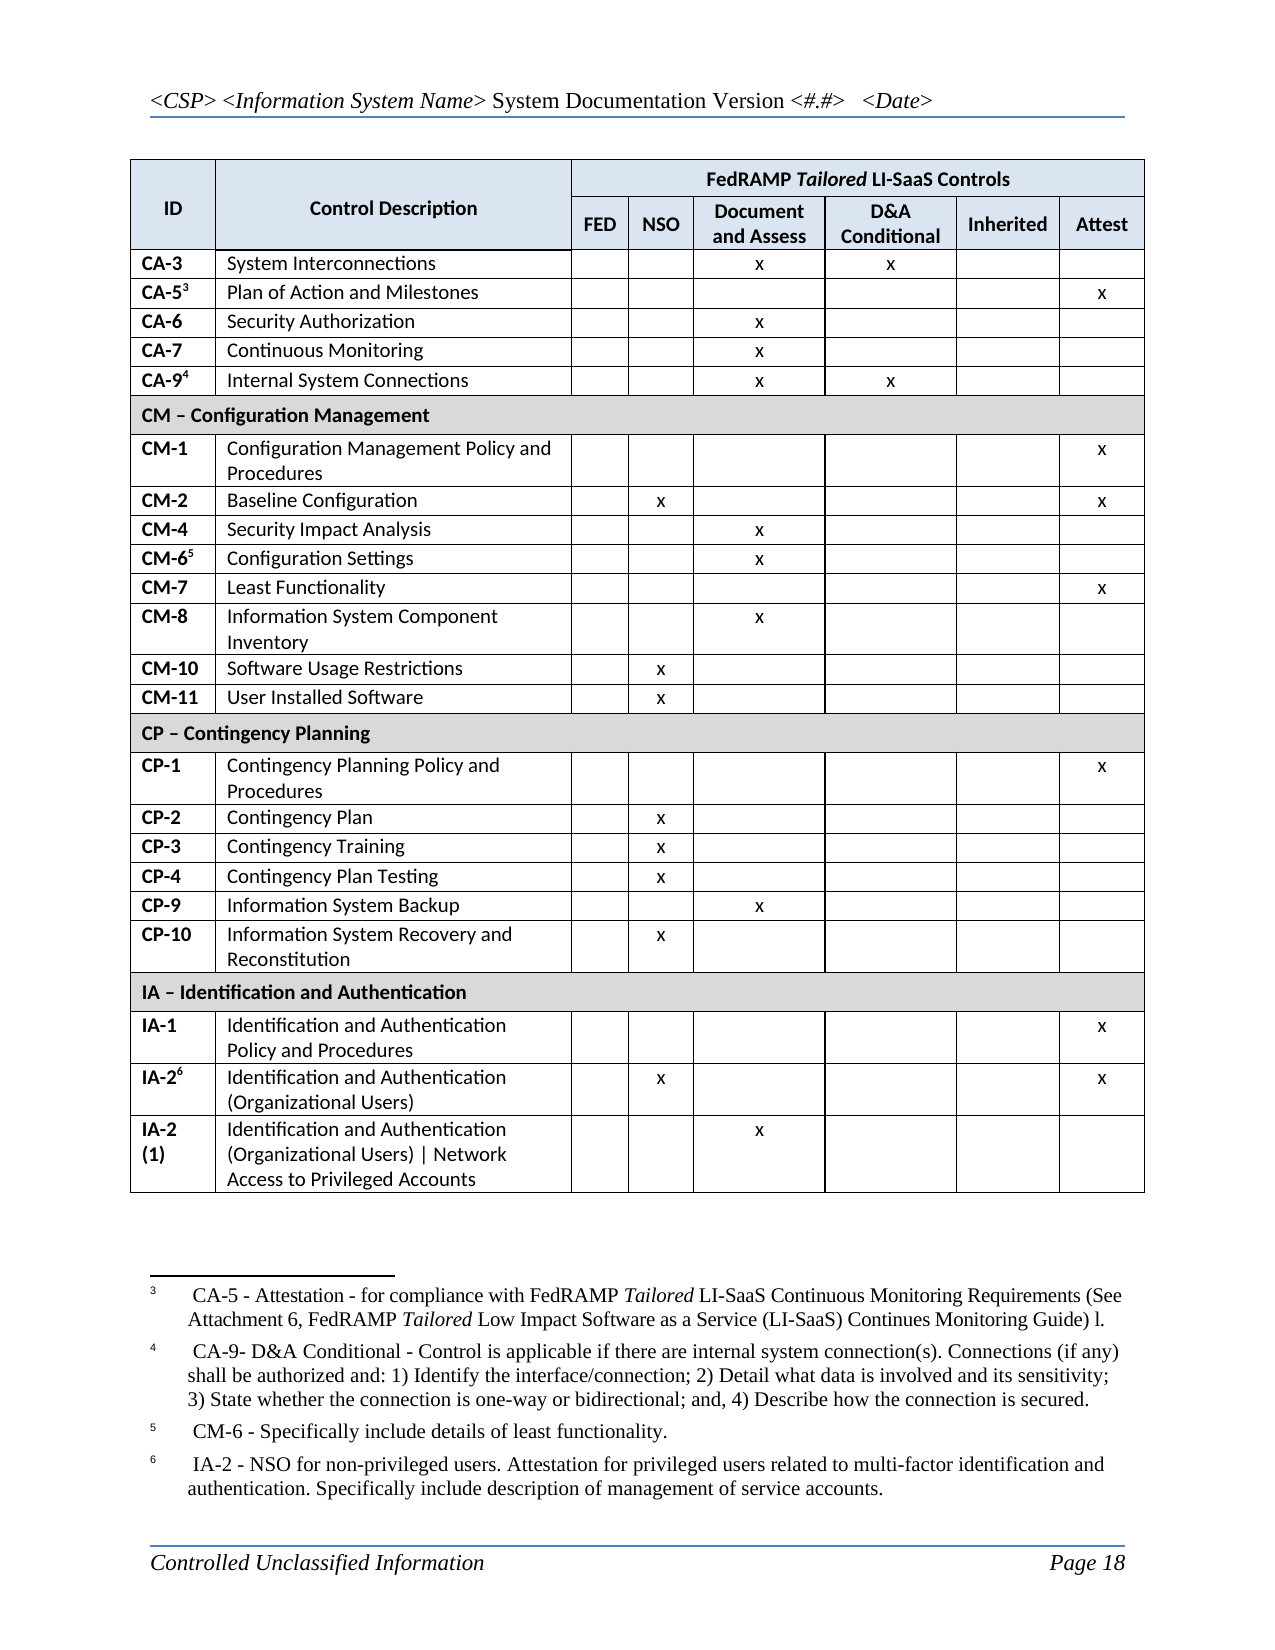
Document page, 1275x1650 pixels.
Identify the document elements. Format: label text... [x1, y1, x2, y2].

table_cell Contingency Plan [216, 805, 571, 833]
table_cell CM-2 [131, 487, 215, 515]
table_cell [694, 435, 824, 486]
table_cell x [629, 685, 693, 713]
table_cell [1060, 655, 1144, 683]
table_cell [826, 921, 956, 972]
table_cell [572, 892, 628, 920]
table_cell [572, 367, 628, 395]
table_cell CP-2 [131, 805, 215, 833]
table_cell CP-1 [131, 753, 215, 803]
table_cell [957, 892, 1059, 920]
table_cell [572, 753, 628, 803]
table_cell [572, 1116, 628, 1192]
table_cell [826, 1116, 956, 1192]
table_cell [957, 367, 1059, 395]
table_cell [629, 604, 693, 654]
table_cell [957, 655, 1059, 683]
table_cell Inherited [957, 197, 1059, 249]
table_cell [572, 834, 628, 862]
table_cell CP-4 [131, 863, 215, 891]
table_cell [826, 834, 956, 862]
table_cell [694, 753, 824, 803]
table_cell [1060, 863, 1144, 891]
table_cell [629, 753, 693, 803]
table_cell CM-7 [131, 574, 215, 602]
table_header Control Description [216, 160, 571, 249]
table_cell [572, 574, 628, 602]
table_cell Document and Assess [694, 197, 824, 249]
table_cell Identification and Authentication Policy and Procedures [216, 1012, 571, 1063]
table_cell [572, 545, 628, 573]
table_cell [957, 921, 1059, 972]
table_cell [1060, 545, 1144, 573]
table_cell [957, 604, 1059, 654]
table_cell [629, 279, 693, 307]
table_cell Attest [1060, 197, 1144, 249]
table_cell [957, 309, 1059, 337]
table_cell [826, 516, 956, 544]
table_cell [694, 685, 824, 713]
table_cell [957, 516, 1059, 544]
table_cell [826, 574, 956, 602]
table_cell x [629, 834, 693, 862]
table_cell [572, 863, 628, 891]
table_cell x [629, 487, 693, 515]
table_cell Least Functionality [216, 574, 571, 602]
table_cell x [1060, 1012, 1144, 1063]
table_cell x [694, 1116, 824, 1192]
table_cell [1060, 1116, 1144, 1192]
table_header FedRAMP Tailored LI-SaaS Controls [572, 160, 1144, 196]
table_cell [826, 309, 956, 337]
table_cell Security Authorization [216, 309, 571, 337]
table_cell [1060, 604, 1144, 654]
table_cell CP-10 [131, 921, 215, 972]
table_cell [1060, 685, 1144, 713]
table_cell [1060, 367, 1144, 395]
table_header ID [131, 160, 215, 249]
table_cell x [694, 367, 824, 395]
table_cell FED [572, 197, 628, 249]
table_cell [826, 435, 956, 486]
table_cell [694, 863, 824, 891]
table_cell Software Usage Restrictions [216, 655, 571, 683]
table_cell CA-7 [131, 338, 215, 366]
table_cell [957, 1064, 1059, 1115]
table_cell Information System Recovery and Reconstitution [216, 921, 571, 972]
table_cell [826, 1012, 956, 1063]
table_cell Security Impact Analysis [216, 516, 571, 544]
table_cell Plan of Action and Milestones [216, 279, 571, 307]
table_cell CP-9 [131, 892, 215, 920]
table_cell Information System Component Inventory [216, 604, 571, 654]
table_cell CM-10 [131, 655, 215, 683]
table_cell [572, 604, 628, 654]
table_cell [572, 309, 628, 337]
table_cell [957, 487, 1059, 515]
table_cell [826, 892, 956, 920]
table_cell [572, 435, 628, 486]
table_cell [694, 1012, 824, 1063]
table_cell [629, 545, 693, 573]
table_cell [629, 250, 693, 278]
table_cell x [629, 655, 693, 683]
table_cell [826, 805, 956, 833]
table_cell IA-2 (1) [131, 1116, 215, 1192]
table_cell x [694, 892, 824, 920]
table_cell [826, 279, 956, 307]
table_cell [957, 685, 1059, 713]
table_cell IA-1 [131, 1012, 215, 1063]
table_cell [1060, 834, 1144, 862]
table_cell [1060, 309, 1144, 337]
table_cell [957, 805, 1059, 833]
table_cell [957, 1116, 1059, 1192]
table_cell x [1060, 279, 1144, 307]
table_cell x [1060, 753, 1144, 803]
table_cell Contingency Training [216, 834, 571, 862]
table_cell [572, 250, 628, 278]
table_cell CA-5 [131, 279, 215, 307]
table_cell [1060, 250, 1144, 278]
table_cell x [1060, 435, 1144, 486]
table_cell [694, 921, 824, 972]
table_cell [957, 574, 1059, 602]
table_cell [572, 487, 628, 515]
table_cell [957, 279, 1059, 307]
table_cell CP – Contingency Planning [131, 714, 1144, 752]
table_cell x [1060, 574, 1144, 602]
table_cell CM-11 [131, 685, 215, 713]
table_cell [826, 604, 956, 654]
table_cell CM-8 [131, 604, 215, 654]
table_cell [826, 753, 956, 803]
table_cell CA-3 [131, 250, 215, 278]
table_cell Identification and Authentication (Organizational Users) [216, 1064, 571, 1115]
table_cell [957, 1012, 1059, 1063]
table_cell [572, 685, 628, 713]
table_cell [572, 805, 628, 833]
table_cell [826, 655, 956, 683]
table_cell Internal System Connections [216, 367, 571, 395]
table_cell [694, 655, 824, 683]
table_cell [572, 338, 628, 366]
table_cell [629, 516, 693, 544]
table_cell CM-4 [131, 516, 215, 544]
table_cell [629, 367, 693, 395]
table_cell x [1060, 487, 1144, 515]
table_cell CP-3 [131, 834, 215, 862]
table_cell Continuous Monitoring [216, 338, 571, 366]
table_cell Information System Backup [216, 892, 571, 920]
table_cell [957, 545, 1059, 573]
table_cell NSO [629, 197, 693, 249]
table_cell CA-6 [131, 309, 215, 337]
table_cell Baseline Configuration [216, 487, 571, 515]
table_cell CA-9 [131, 367, 215, 395]
table_cell x [694, 516, 824, 544]
table_cell [629, 338, 693, 366]
table_cell [1060, 921, 1144, 972]
table_cell [694, 805, 824, 833]
table_cell [572, 921, 628, 972]
table_cell x [629, 805, 693, 833]
table_cell x [826, 367, 956, 395]
table_cell [1060, 338, 1144, 366]
table_cell [826, 487, 956, 515]
table_cell [572, 655, 628, 683]
table_cell [826, 338, 956, 366]
table_cell IA-2 [131, 1064, 215, 1115]
table_cell [694, 1064, 824, 1115]
table_cell [957, 863, 1059, 891]
table_cell [572, 1064, 628, 1115]
table_cell [572, 279, 628, 307]
table_cell User Installed Software [216, 685, 571, 713]
table_cell [826, 545, 956, 573]
table_cell [957, 338, 1059, 366]
table_cell [694, 574, 824, 602]
table_cell x [694, 604, 824, 654]
table_cell [1060, 805, 1144, 833]
table_cell [957, 753, 1059, 803]
table_cell [629, 1012, 693, 1063]
table_cell [826, 1064, 956, 1115]
table_cell CM – Configuration Management [131, 396, 1144, 434]
table_cell CM-1 [131, 435, 215, 486]
table_cell System Interconnections [216, 251, 571, 278]
table_cell [629, 892, 693, 920]
table_cell [629, 574, 693, 602]
table_cell [694, 487, 824, 515]
table_cell [957, 250, 1059, 278]
table_cell Identification and Authentication (Organizational Users) | Network Access to Privileged Accounts [216, 1116, 571, 1192]
table_cell [572, 1012, 628, 1063]
table_cell IA – Identification and Authentication [131, 973, 1144, 1011]
table_cell x [629, 1064, 693, 1115]
table_cell x [694, 309, 824, 337]
table_cell x [694, 250, 824, 278]
table_cell [1060, 892, 1144, 920]
table_cell [826, 863, 956, 891]
table_cell [826, 685, 956, 713]
table_cell [1060, 516, 1144, 544]
table_cell x [629, 863, 693, 891]
table_cell x [694, 545, 824, 573]
table_cell x [629, 921, 693, 972]
table_cell [629, 309, 693, 337]
table_cell [629, 435, 693, 486]
table_cell [629, 1116, 693, 1192]
table_cell Configuration Management Policy and Procedures [216, 435, 571, 486]
table_cell x [694, 338, 824, 366]
table_cell [694, 279, 824, 307]
table_cell [694, 834, 824, 862]
table_cell [957, 435, 1059, 486]
table_cell CM-6 [131, 545, 215, 573]
table_cell D&A Conditional [826, 197, 956, 249]
table_cell [957, 834, 1059, 862]
table_cell x [1060, 1064, 1144, 1115]
table_cell [572, 516, 628, 544]
table_cell Configuration Settings [216, 545, 571, 573]
table_cell x [826, 250, 956, 278]
table_cell Contingency Planning Policy and Procedures [216, 753, 571, 803]
table_cell Contingency Plan Testing [216, 863, 571, 891]
